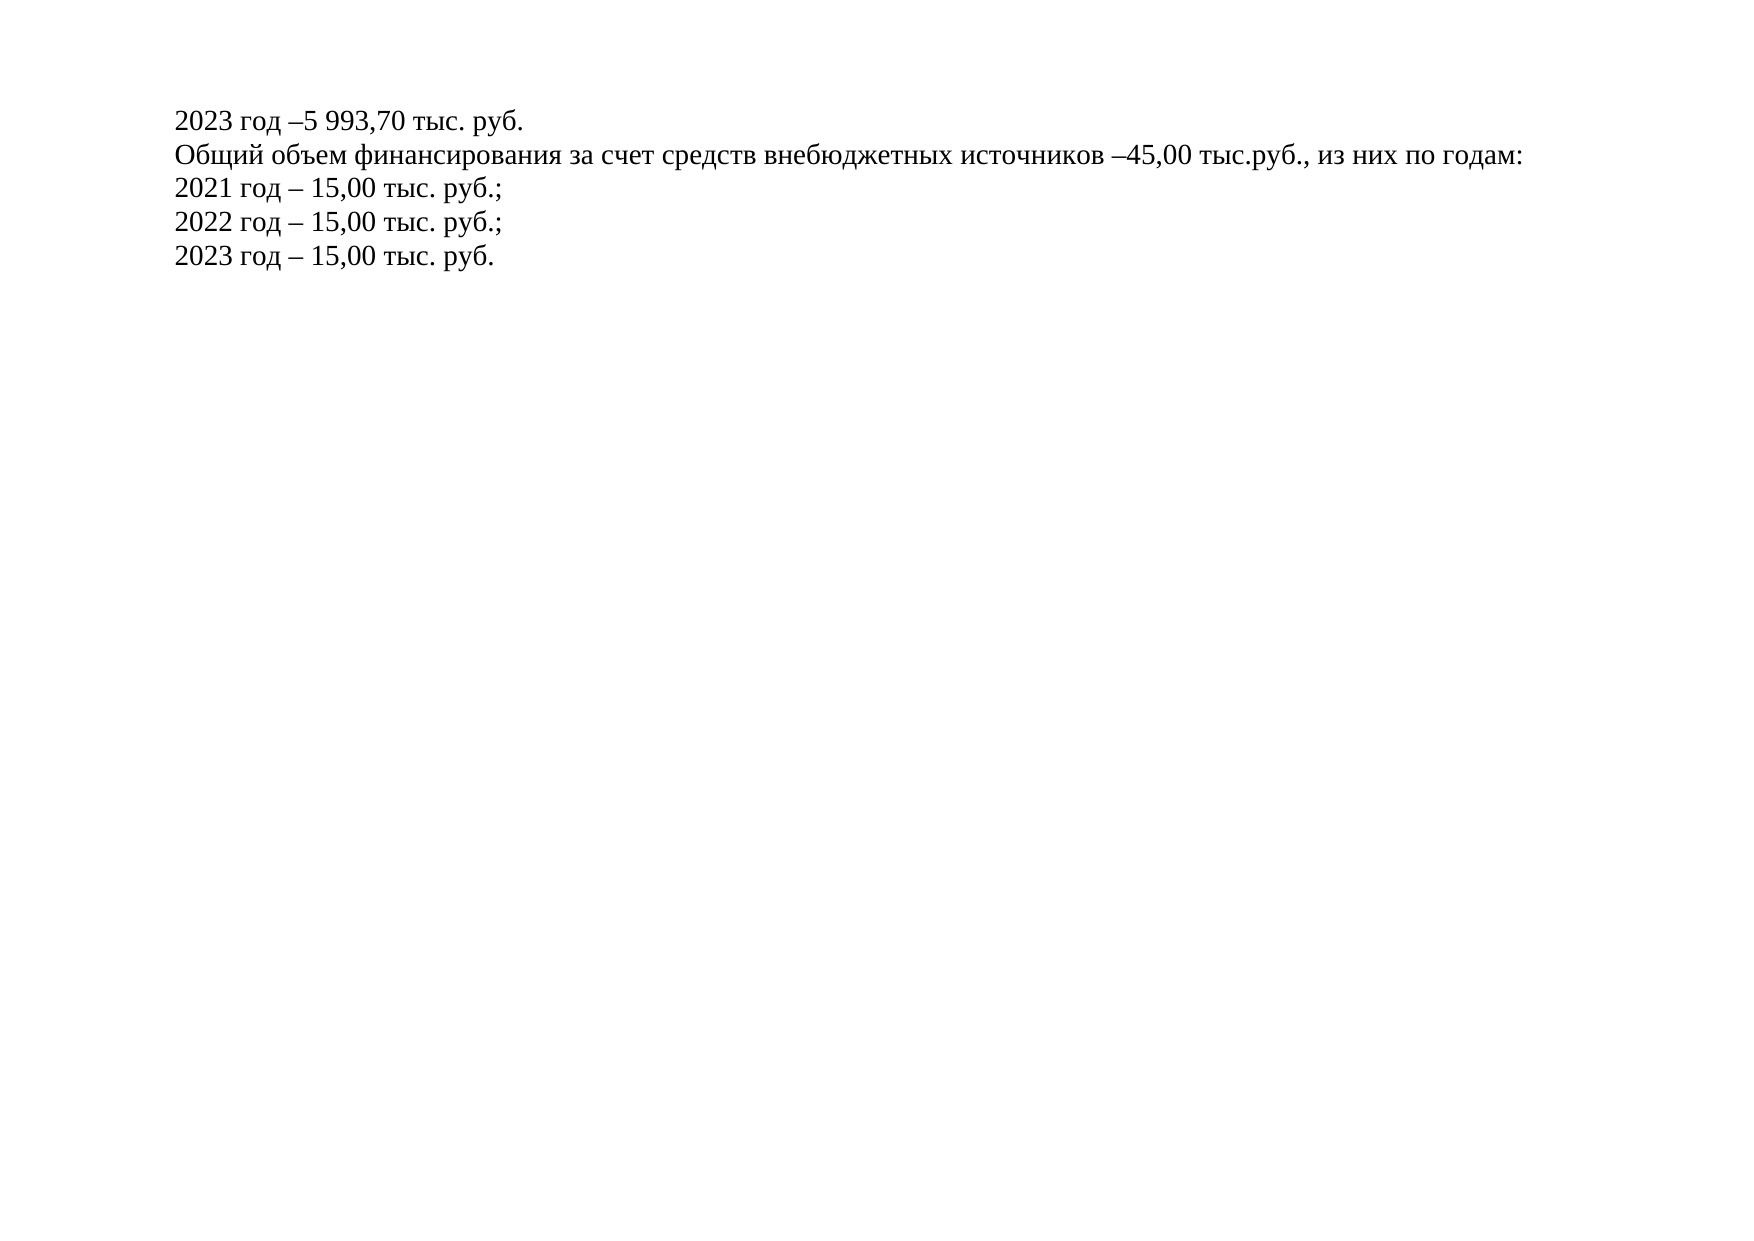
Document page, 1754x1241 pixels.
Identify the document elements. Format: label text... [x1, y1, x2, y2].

text Общий объем финансирования за счет средств внебюджетных источников –45,00 тыс.руб., из них по годам: [118, 137, 1636, 171]
text 2023 год –5 993,70 тыс. руб. [118, 103, 1636, 137]
text 2021 год – 15,00 тыс. руб.; [118, 171, 1636, 204]
text 2022 год – 15,00 тыс. руб.; [118, 204, 1636, 238]
text 2023 год – 15,00 тыс. руб. [118, 238, 1636, 271]
